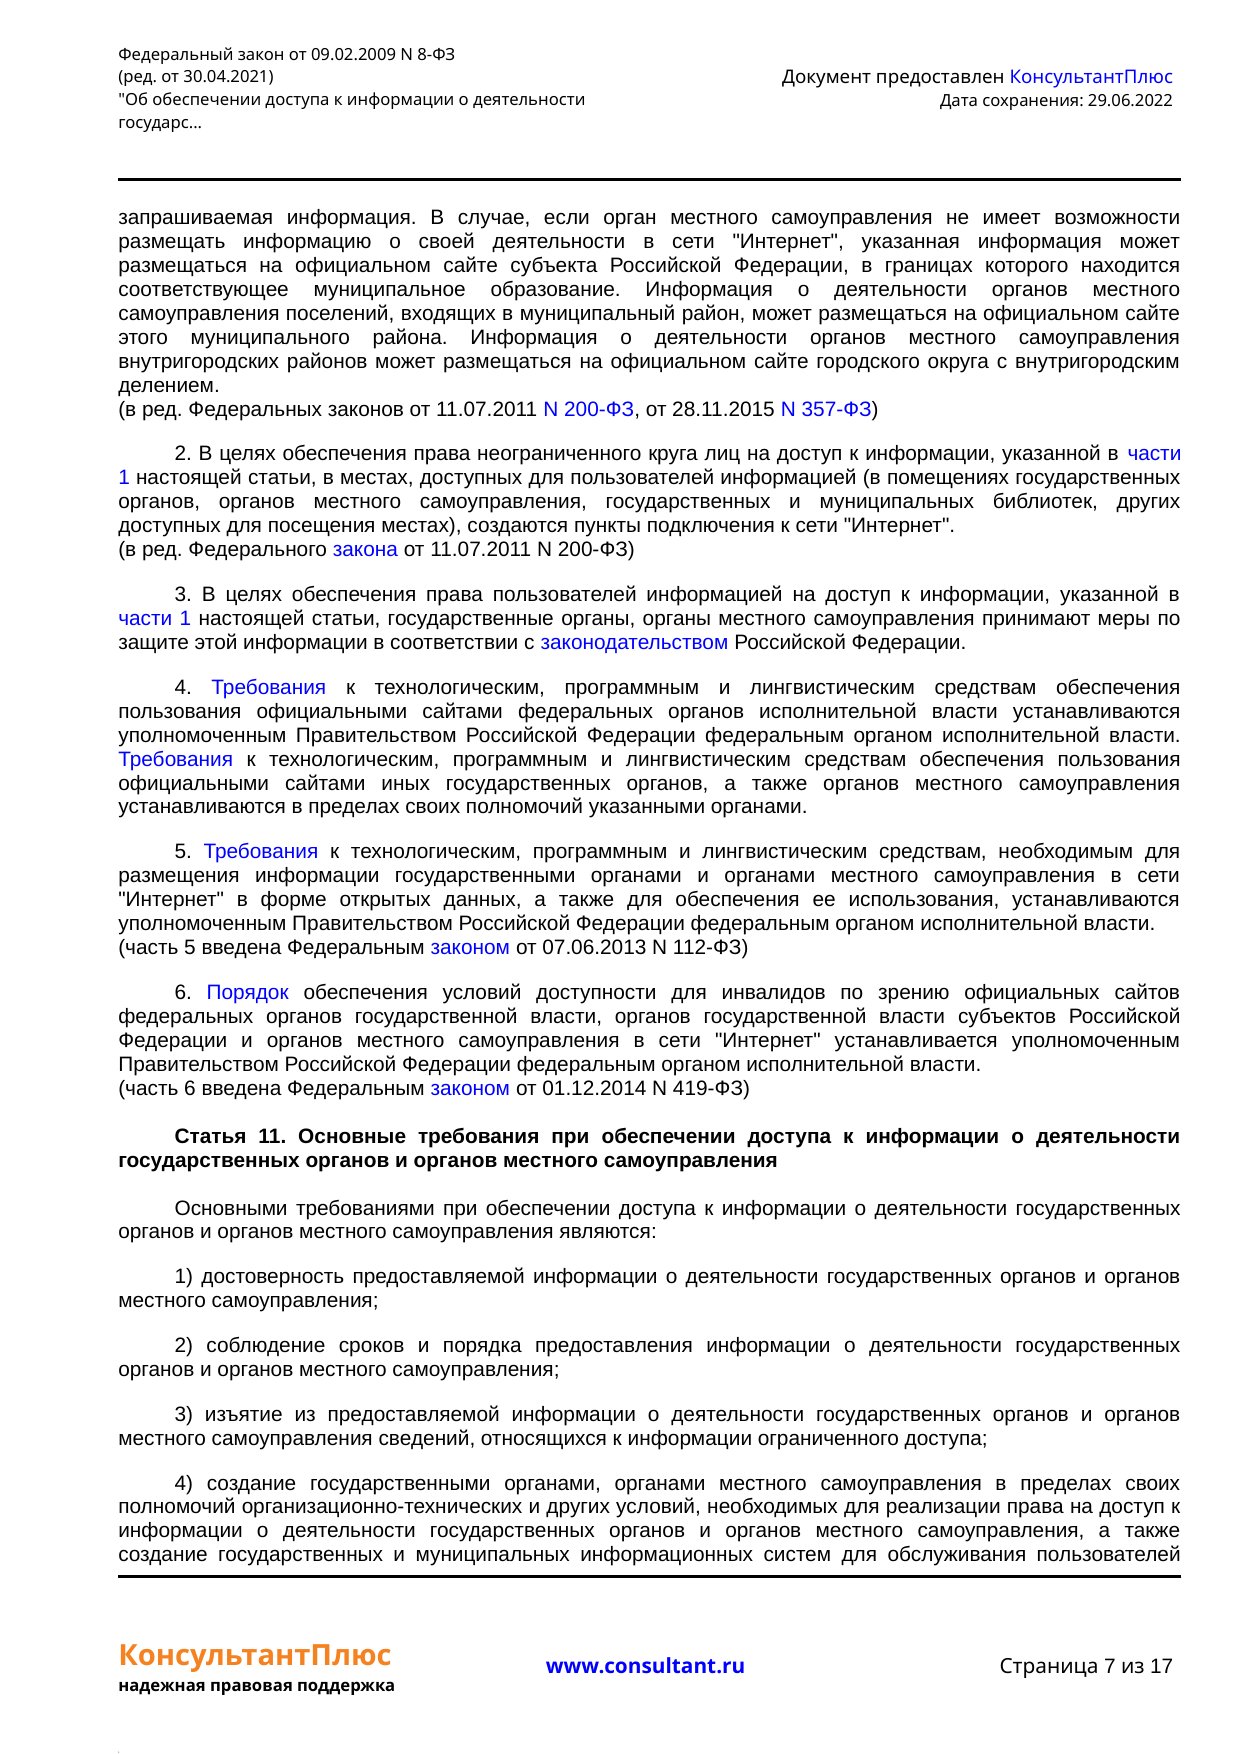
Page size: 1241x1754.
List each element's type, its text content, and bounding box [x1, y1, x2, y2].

text 3) изъятие из предоставляемой информации о деятельности государственных органов и органов местного самоуправления сведений, относящихся к информации ограниченного доступа; [118, 1402, 1181, 1449]
text 2) соблюдение сроков и порядка предоставления информации о деятельности государственных органов и органов местного самоуправления; [118, 1333, 1181, 1381]
text 6. Порядок обеспечения условий доступности для инвалидов по зрению официальных сайтов федеральных органов государственной власти, органов государственной власти субъектов Российской Федерации и органов местного самоуправления в сети "Интернет" устанавливается уполномоченным Правительством Российской Федерации федеральным органом исполнительной власти. [118, 980, 1181, 1076]
text 5. Требования к технологическим, программным и лингвистическим средствам, необходимым для размещения информации государственными органами и органами местного самоуправления в сети "Интернет" в форме открытых данных, а также для обеспечения ее использования, устанавливаются уполномоченным Правительством Российской Федерации федеральным органом исполнительной власти. [118, 839, 1181, 935]
title Статья 11. Основные требования при обеспечении доступа к информации о деятельности государственных органов и органов местного самоуправления [118, 1123, 1181, 1171]
text Основными требованиями при обеспечении доступа к информации о деятельности государственных органов и органов местного самоуправления являются: [118, 1195, 1181, 1243]
text 1) достоверность предоставляемой информации о деятельности государственных органов и органов местного самоуправления; [118, 1264, 1181, 1312]
text 2. В целях обеспечения права неограниченного круга лиц на доступ к информации, указанной в части 1 настоящей статьи, в местах, доступных для пользователей информацией (в помещениях государственных органов, органов местного самоуправления, государственных и муниципальных библиотек, других доступных для посещения местах), создаются пункты подключения к сети "Интернет". [118, 441, 1181, 537]
text (в ред. Федерального закона от 11.07.2011 N 200-ФЗ) [118, 537, 1181, 561]
text (часть 5 введена Федеральным законом от 07.06.2013 N 112-ФЗ) [118, 935, 1181, 959]
text (в ред. Федеральных законов от 11.07.2011 N 200-ФЗ, от 28.11.2015 N 357-ФЗ) [118, 396, 1181, 420]
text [118, 1470, 1181, 1566]
text 3. В целях обеспечения права пользователей информацией на доступ к информации, указанной в части 1 настоящей статьи, государственные органы, органы местного самоуправления принимают меры по защите этой информации в соответствии с законодательством Российской Федерации. [118, 582, 1181, 654]
text 4. Требования к технологическим, программным и лингвистическим средствам обеспечения пользования официальными сайтами федеральных органов исполнительной власти устанавливаются уполномоченным Правительством Российской Федерации федеральным органом исполнительной власти. Требования к технологическим, программным и лингвистическим средствам обеспечения пользования официальными сайтами иных государственных органов, а также органов местного самоуправления устанавливаются в пределах своих полномочий указанными органами. [118, 674, 1181, 818]
text (часть 6 введена Федеральным законом от 01.12.2014 N 419-ФЗ) [118, 1076, 1181, 1099]
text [118, 205, 1181, 396]
